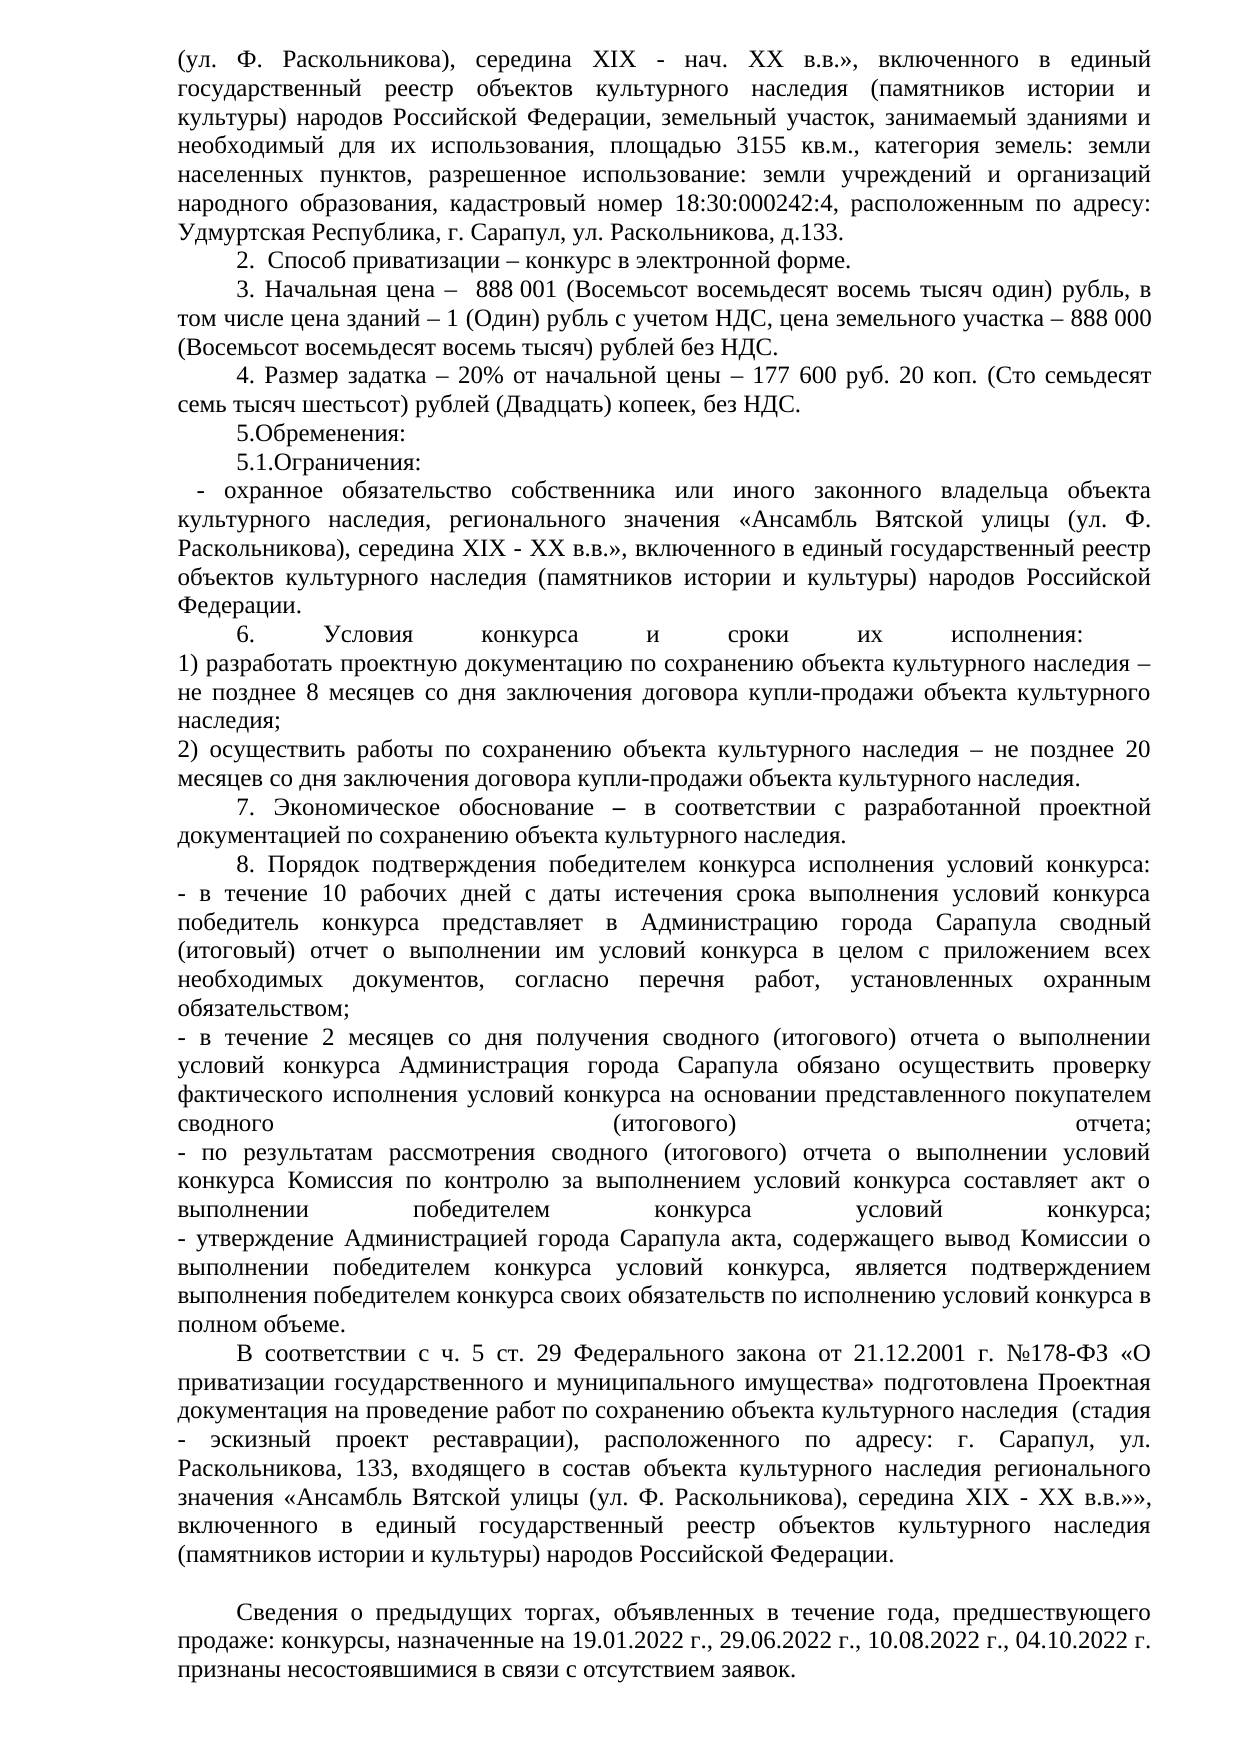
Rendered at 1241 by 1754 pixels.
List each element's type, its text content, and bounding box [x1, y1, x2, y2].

text 8. Порядок подтверждения победителем конкурса исполнения условий конкурса: - в течение 10 рабочих дней с даты истечения срока выполнения условий конкурса победитель конкурса представляет в Администрацию города Сарапула сводный (итоговый) отчет о выполнении им условий конкурса в целом с приложением всех необходимых документов, согласно перечня работ, установленных охранным обязательством; - в течение 2 месяцев со дня получения сводного (итогового) отчета о выполнении условий конкурса Администрация города Сарапула обязано осуществить проверку фактического исполнения условий конкурса на основании представленного покупателем сводного (итогового) отчета; - по результатам рассмотрения сводного (итогового) отчета о выполнении условий конкурса Комиссия по контролю за выполнением условий конкурса составляет акт о выполнении победителем конкурса условий конкурса; - утверждение Администрацией города Сарапула акта, содержащего вывод Комиссии о выполнении победителем конкурса условий конкурса, является подтверждением выполнения победителем конкурса своих обязательств по исполнению условий конкурса в полном объеме. [177, 849, 1152, 1338]
text 7. Экономическое обоснование – в соответствии с разработанной проектной документацией по сохранению объекта культурного наследия. [177, 792, 1152, 849]
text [177, 44, 1152, 246]
text 5.1.Ограничения: - охранное обязательство собственника или иного законного владельца объекта культурного наследия, регионального значения «Ансамбль Вятской улицы (ул. Ф. Раскольникова), середина XIX - XX в.в.», включенного в единый государственный реестр объектов культурного наследия (памятников истории и культуры) народов Российской Федерации. [177, 447, 1152, 619]
text 6. Условия конкурса и сроки их исполнения: 1) разработать проектную документацию по сохранению объекта культурного наследия – не позднее 8 месяцев со дня заключения договора купли-продажи объекта культурного наследия; 2) осуществить работы по сохранению объекта культурного наследия – не позднее 20 месяцев со дня заключения договора купли-продажи объекта культурного наследия. [177, 619, 1152, 792]
text 4. Размер задатка – 20% от начальной цены – 177 600 руб. 20 коп. (Сто семьдесят семь тысяч шестьсот) рублей (Двадцать) копеек, без НДС. [177, 361, 1152, 418]
text Сведения о предыдущих торгах, объявленных в течение года, предшествующего продаже: конкурсы, назначенные на 19.01.2022 г., 29.06.2022 г., 10.08.2022 г., 04.10.2022 г. признаны несостоявшимися в связи с отсутствием заявок. [177, 1597, 1152, 1683]
text 3. Начальная цена – 888 001 (Восемьсот восемьдесят восемь тысяч один) рубль, в том числе цена зданий – 1 (Один) рубль с учетом НДС, цена земельного участка – 888 000 (Восемьсот восемьдесят восемь тысяч) рублей без НДС. [177, 274, 1152, 361]
text 2. Способ приватизации – конкурс в электронной форме. [177, 246, 1152, 274]
text 5.Обременения: [177, 418, 1152, 447]
text В соответствии с ч. 5 ст. 29 Федерального закона от 21.12.2001 г. №178-ФЗ «О приватизации государственного и муниципального имущества» подготовлена Проектная документация на проведение работ по сохранению объекта культурного наследия (стадия - эскизный проект реставрации), расположенного по адресу: г. Сарапул, ул. Раскольникова, 133, входящего в состав объекта культурного наследия регионального значения «Ансамбль Вятской улицы (ул. Ф. Раскольникова), середина XIX - XX в.в.»», включенного в единый государственный реестр объектов культурного наследия (памятников истории и культуры) народов Российской Федерации. [177, 1338, 1152, 1568]
